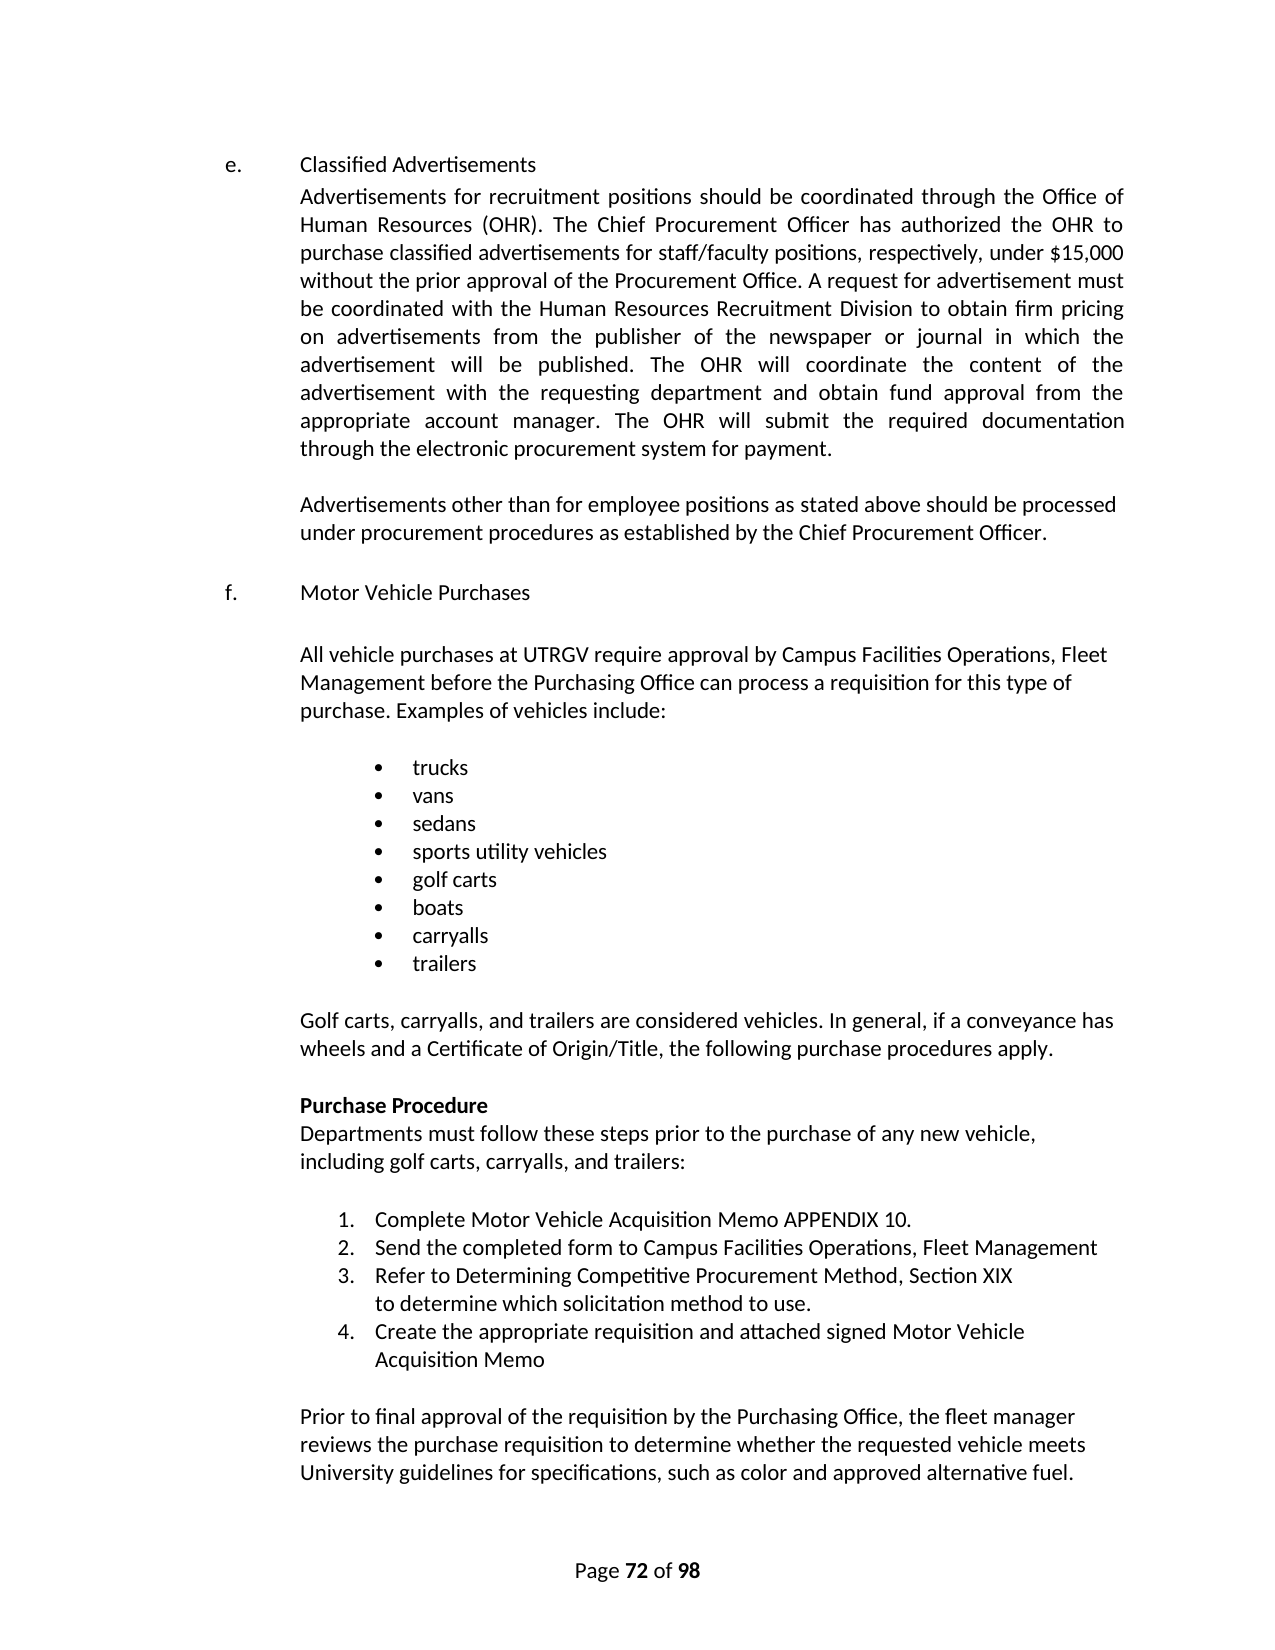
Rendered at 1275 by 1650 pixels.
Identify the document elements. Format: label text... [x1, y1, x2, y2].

list vans [375, 781, 1225, 809]
list Refer to Determining Competitive Procurement Method, Section XIX to determine which solicitation method to use. [337, 1261, 1037, 1317]
text All vehicle purchases at UTRGV require approval by Campus Facilities Operations, Fleet Management before the Purchasing Office can process a requisition for this type of purchase. Examples of vehicles include: [300, 640, 1125, 724]
text Advertisements other than for employee positions as stated above should be processed under procurement procedures as established by the Chief Procurement Officer. [300, 490, 1125, 546]
subtitle Purchase Procedure [300, 1091, 1225, 1119]
list Motor Vehicle Purchases [225, 578, 1225, 606]
text Departments must follow these steps prior to the purchase of any new vehicle, including golf carts, carryalls, and trailers: [300, 1119, 1125, 1176]
list trucks [375, 753, 1225, 781]
text Advertisements for recruitment positions should be coordinated through the Office of Human Resources (OHR). The Chief Procurement Officer has authorized the OHR to purchase classified advertisements for staff/faculty positions, respectively, under $15,000 without the prior approval of the Procurement Office. A request for advertisement must be coordinated with the Human Resources Recruitment Division to obtain firm pricing on advertisements from the publisher of the newspaper or journal in which the advertisement will be published. The OHR will coordinate the content of the advertisement with the requesting department and obtain fund approval from the appropriate account manager. The OHR will submit the required documentation through the electronic procurement system for payment. [300, 182, 1125, 462]
list Complete Motor Vehicle Acquisition Memo APPENDIX 10. [337, 1205, 1225, 1233]
list trailers [375, 949, 1225, 977]
list sports utility vehicles [375, 837, 1225, 865]
list golf carts [375, 865, 1225, 893]
list carryalls [375, 921, 1225, 949]
list boats [375, 893, 1225, 921]
list Create the appropriate requisition and attached signed Motor Vehicle Acquisition Memo [337, 1317, 1025, 1373]
list Classified Advertisements [225, 150, 1225, 178]
list sedans [375, 809, 1225, 837]
text Golf carts, carryalls, and trailers are considered vehicles. In general, if a conveyance has wheels and a Certificate of Origin/Title, the following purchase procedures apply. [300, 1006, 1125, 1062]
list Send the completed form to Campus Facilities Operations, Fleet Management [337, 1233, 1225, 1261]
text Prior to final approval of the requisition by the Purchasing Office, the fleet manager reviews the purchase requisition to determine whether the requested vehicle meets University guidelines for specifications, such as color and approved alternative fuel. [300, 1402, 1125, 1486]
